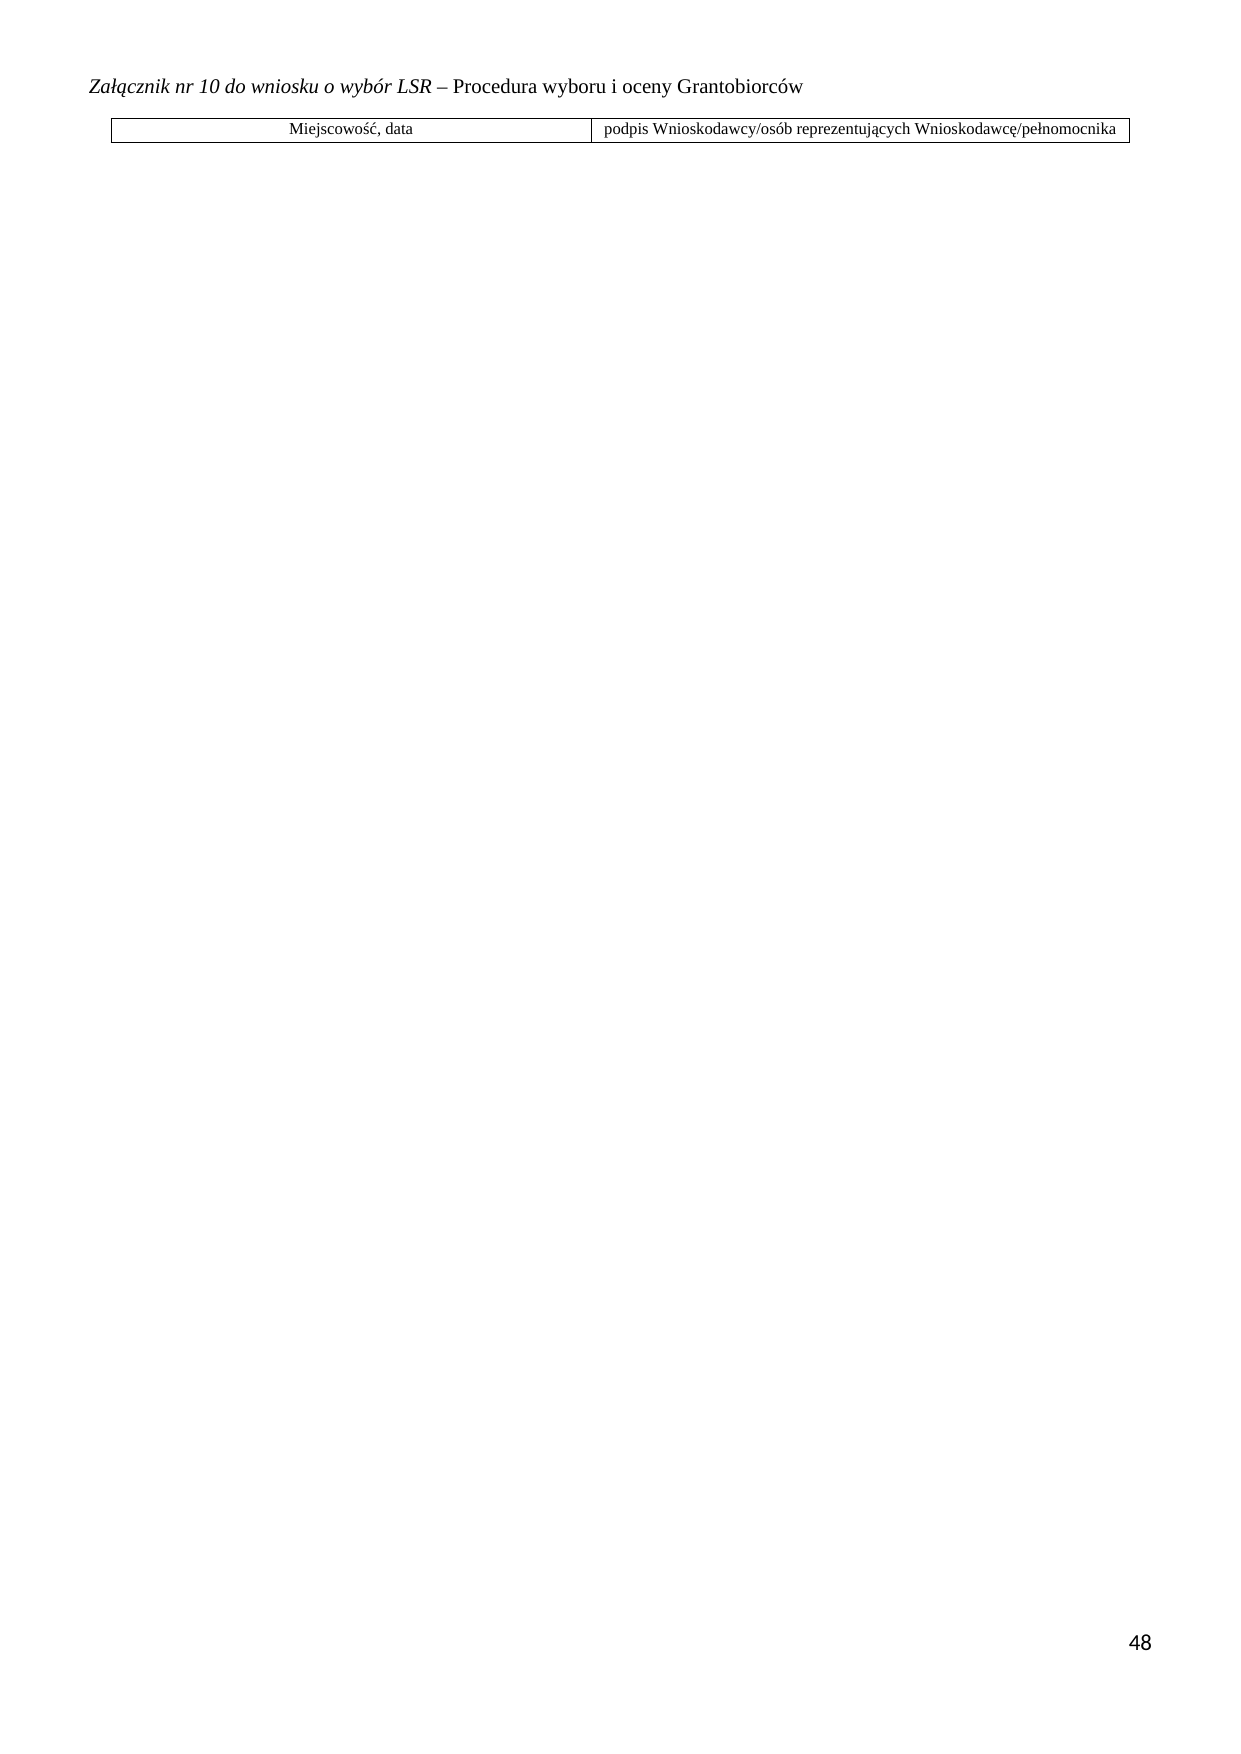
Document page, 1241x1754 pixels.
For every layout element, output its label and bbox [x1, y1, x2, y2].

table_cell [592, 119, 1129, 142]
table_cell [112, 119, 591, 142]
